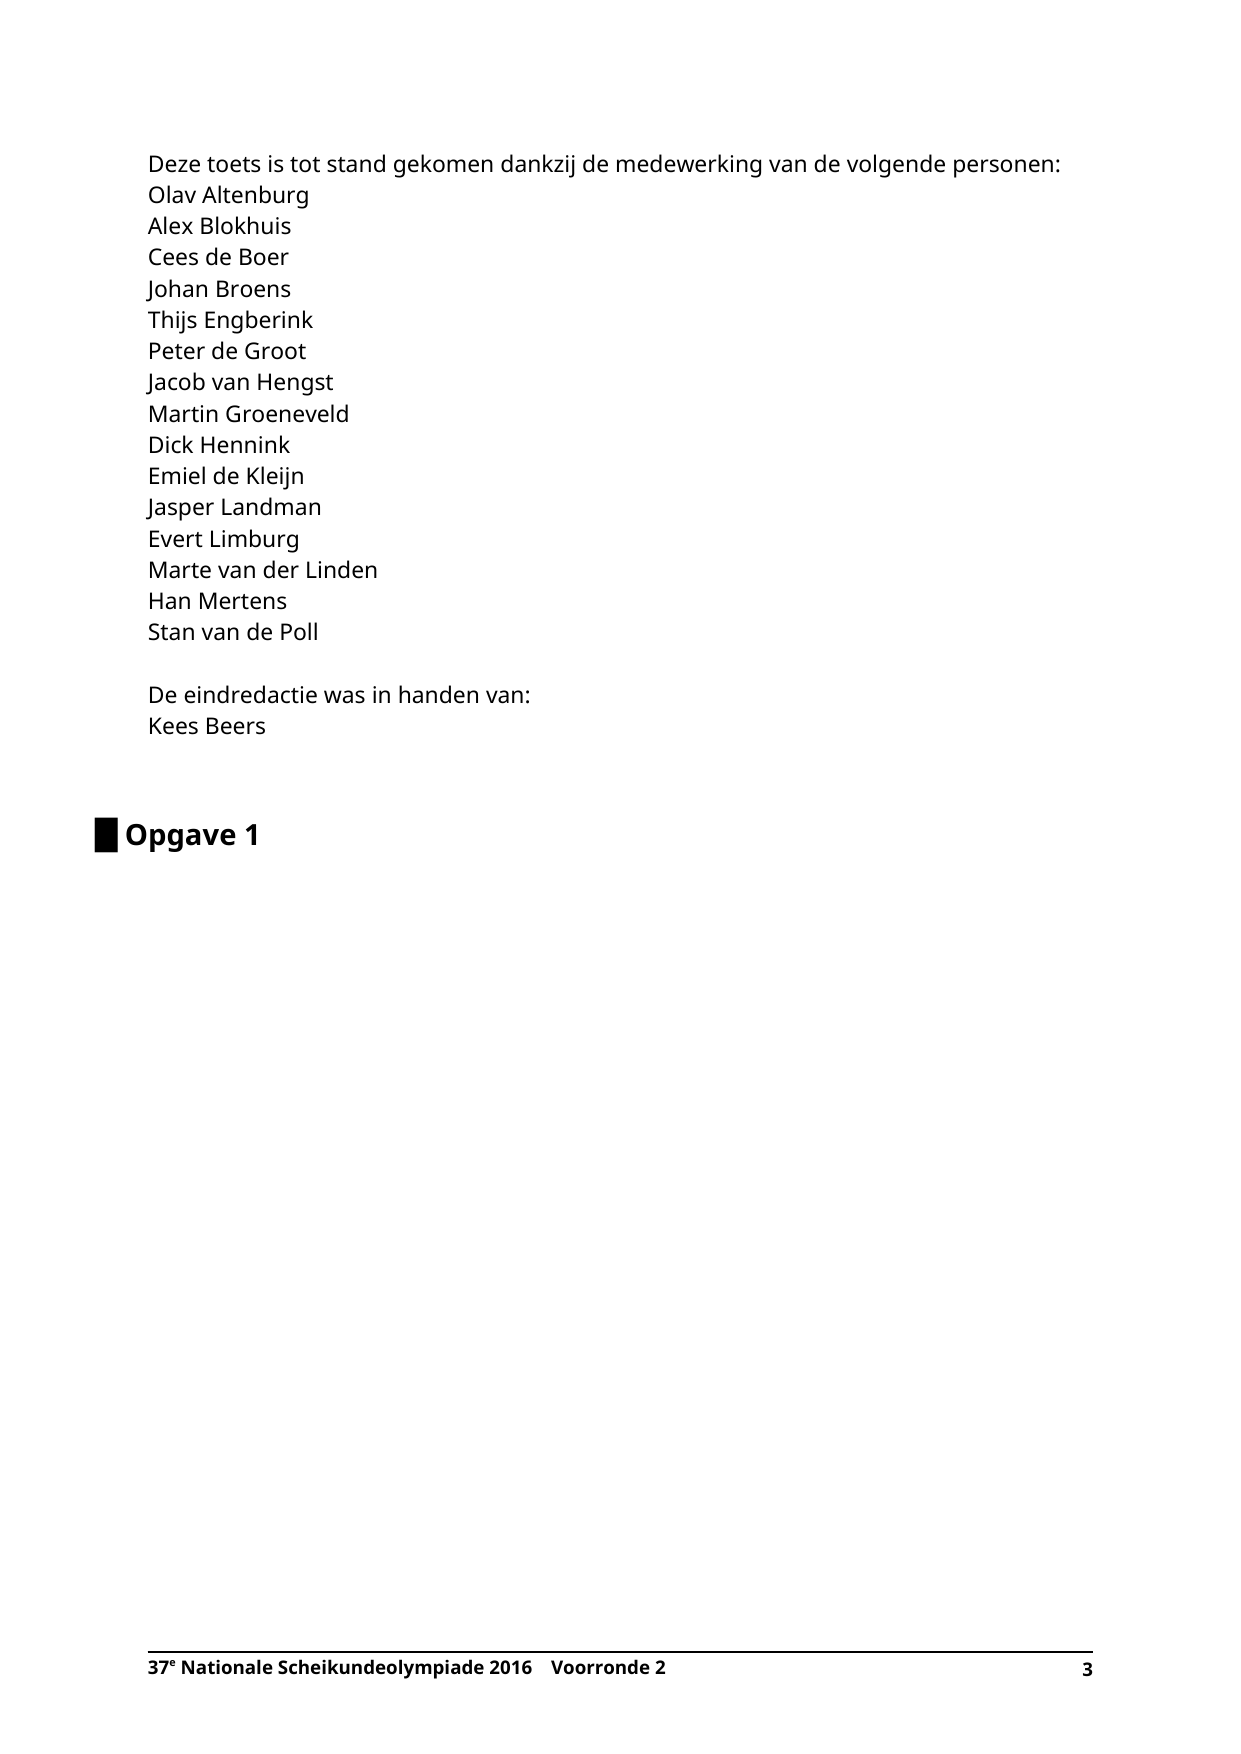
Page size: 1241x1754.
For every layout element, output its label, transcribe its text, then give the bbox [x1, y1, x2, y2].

text Dick Hennink [148, 429, 1093, 460]
text Emiel de Kleijn [148, 460, 1093, 491]
text Thijs Engberink [148, 304, 1093, 335]
text Marte van der Linden [148, 554, 1093, 585]
text Martin Groeneveld [148, 398, 1093, 429]
text Alex Blokhuis [148, 210, 1093, 241]
text Jasper Landman [148, 491, 1093, 523]
text Olav Altenburg [148, 179, 1093, 210]
text Han Mertens [148, 585, 1093, 616]
text Jacob van Hengst [148, 366, 1093, 398]
text Kees Beers [148, 710, 1093, 741]
text Johan Broens [148, 273, 1093, 304]
list Meerkeuzevragen (totaal 40 punten) [178, 814, 1093, 854]
text Evert Limburg [148, 523, 1093, 554]
text Stan van de Poll [148, 616, 1093, 648]
text Peter de Groot [148, 335, 1093, 366]
text De eindredactie was in handen van: [148, 679, 1093, 710]
text Deze toets is tot stand gekomen dankzij de medewerking van de volgende personen: [148, 148, 1093, 179]
text Cees de Boer [148, 241, 1093, 273]
